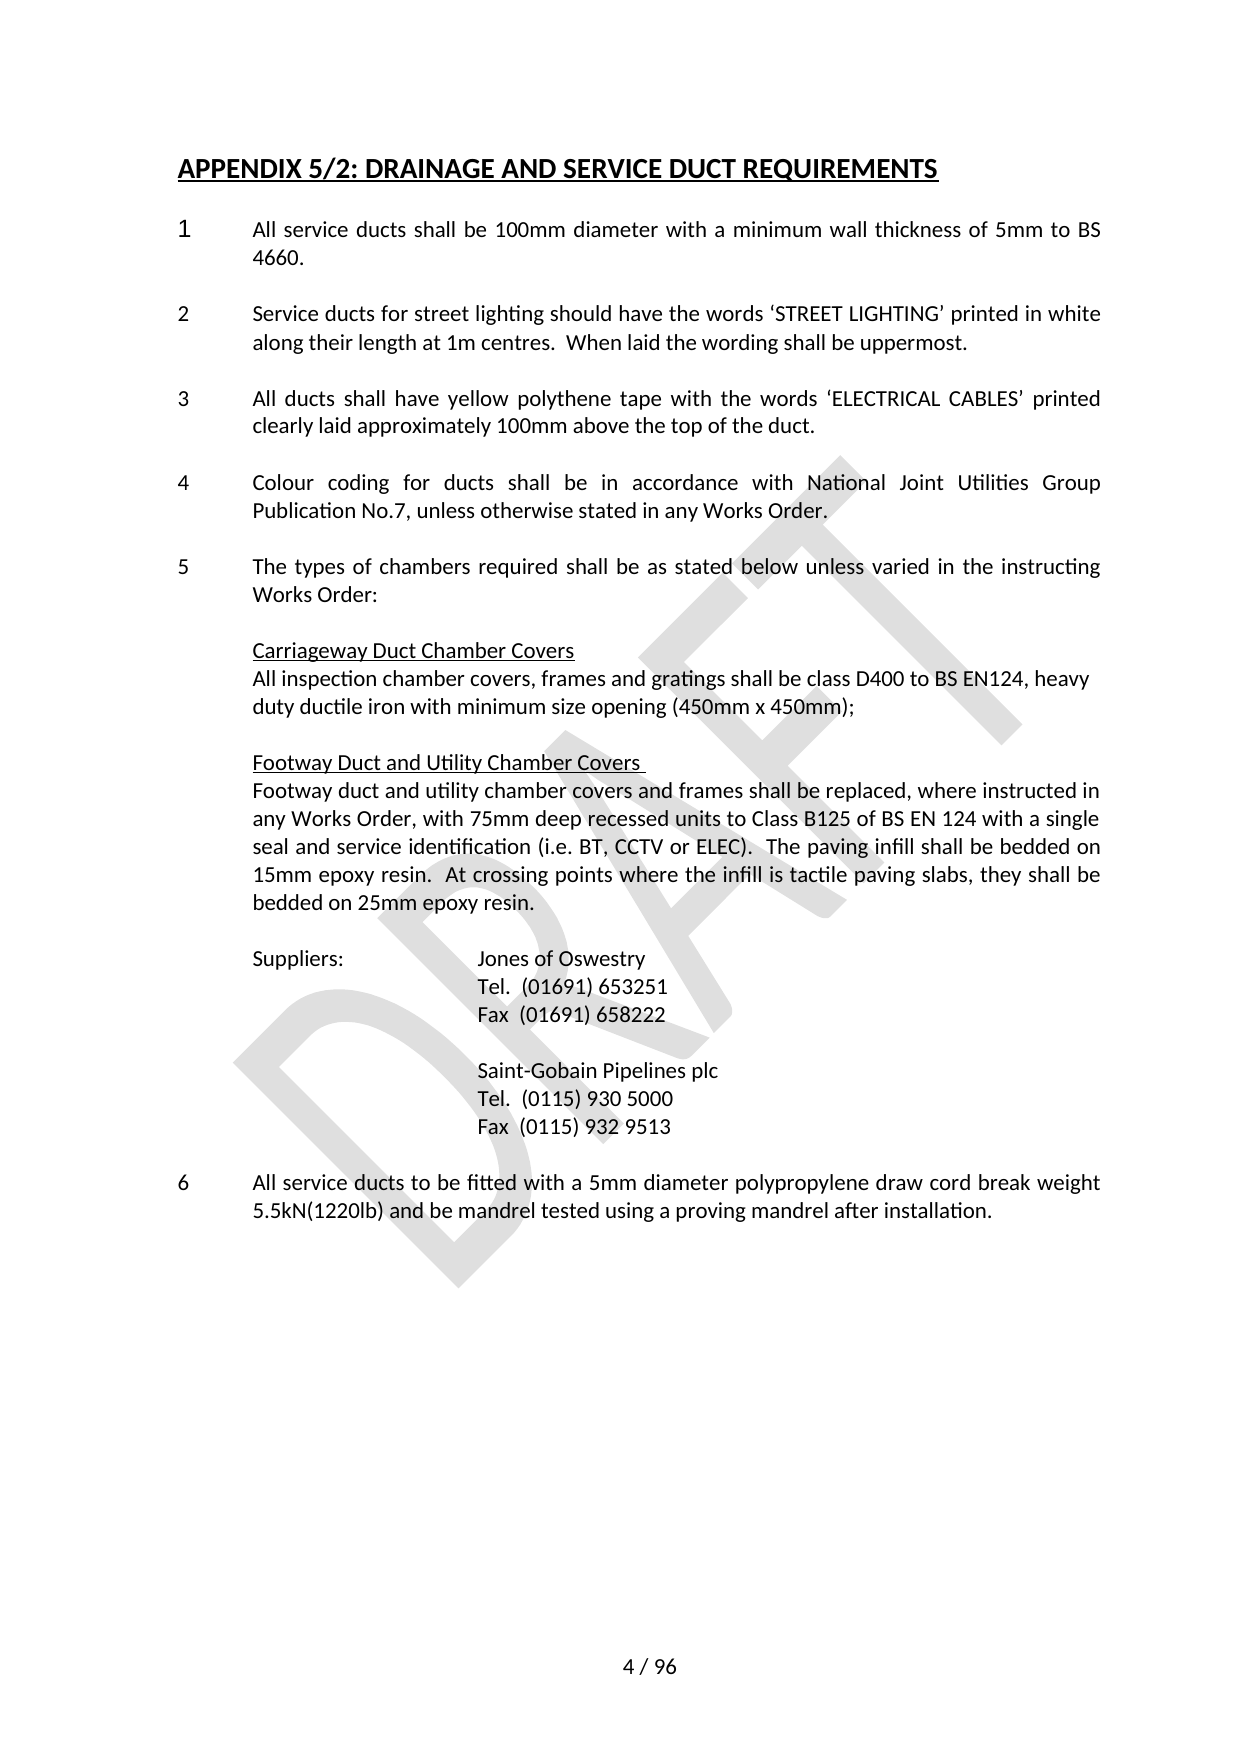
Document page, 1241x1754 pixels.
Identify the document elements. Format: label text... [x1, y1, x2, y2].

text Carriageway Duct Chamber Covers [177, 636, 1102, 664]
text Tel. (01691) 653251 [325, 972, 1102, 1000]
text Saint-Gobain Pipelines plc [325, 1056, 1102, 1084]
text Fax (0115) 932 9513 [325, 1112, 1102, 1140]
text Footway duct and utility chamber covers and frames shall be replaced, where instructed in any Works Order, with 75mm deep recessed units to Class B125 of BS EN 124 with a single seal and service identification (i.e. BT, CCTV or ELEC). The paving infill shall be bedded on 15mm epoxy resin. At crossing points where the infill is tactile paving slabs, they shall be bedded on 25mm epoxy resin. [252, 776, 1102, 916]
text Tel. (0115) 930 5000 [325, 1084, 1102, 1112]
text 5 The types of chambers required shall be as stated below unless varied in the instructing Works Order: [177, 552, 1102, 608]
text 4 Colour coding for ducts shall be in accordance with National Joint Utilities Group Publication No.7, unless otherwise stated in any Works Order. [177, 468, 1102, 524]
text 3 All ducts shall have yellow polythene tape with the words ‘ELECTRICAL CABLES’ printed clearly laid approximately 100mm above the top of the duct. [177, 384, 1102, 440]
text All inspection chamber covers, frames and gratings shall be class D400 to BS EN124, heavy duty ductile iron with minimum size opening (450mm x 450mm); [252, 664, 1102, 720]
text 2 Service ducts for street lighting should have the words ‘STREET LIGHTING’ printed in white along their length at 1m centres. When laid the wording shall be uppermost. [177, 299, 1102, 356]
text 1 All service ducts shall be 100mm diameter with a minimum wall thickness of 5mm to BS 4660. [177, 214, 1102, 272]
text Fax (01691) 658222 [325, 1000, 1102, 1028]
text Footway Duct and Utility Chamber Covers [177, 748, 1102, 776]
text 6 All service ducts to be fitted with a 5mm diameter polypropylene draw cord break weight 5.5kN(1220lb) and be mandrel tested using a proving mandrel after installation. [177, 1168, 1102, 1224]
text Suppliers: Jones of Oswestry [177, 944, 1102, 972]
text APPENDIX 5/2: DRAINAGE AND SERVICE DUCT REQUIREMENTS [177, 150, 1102, 186]
